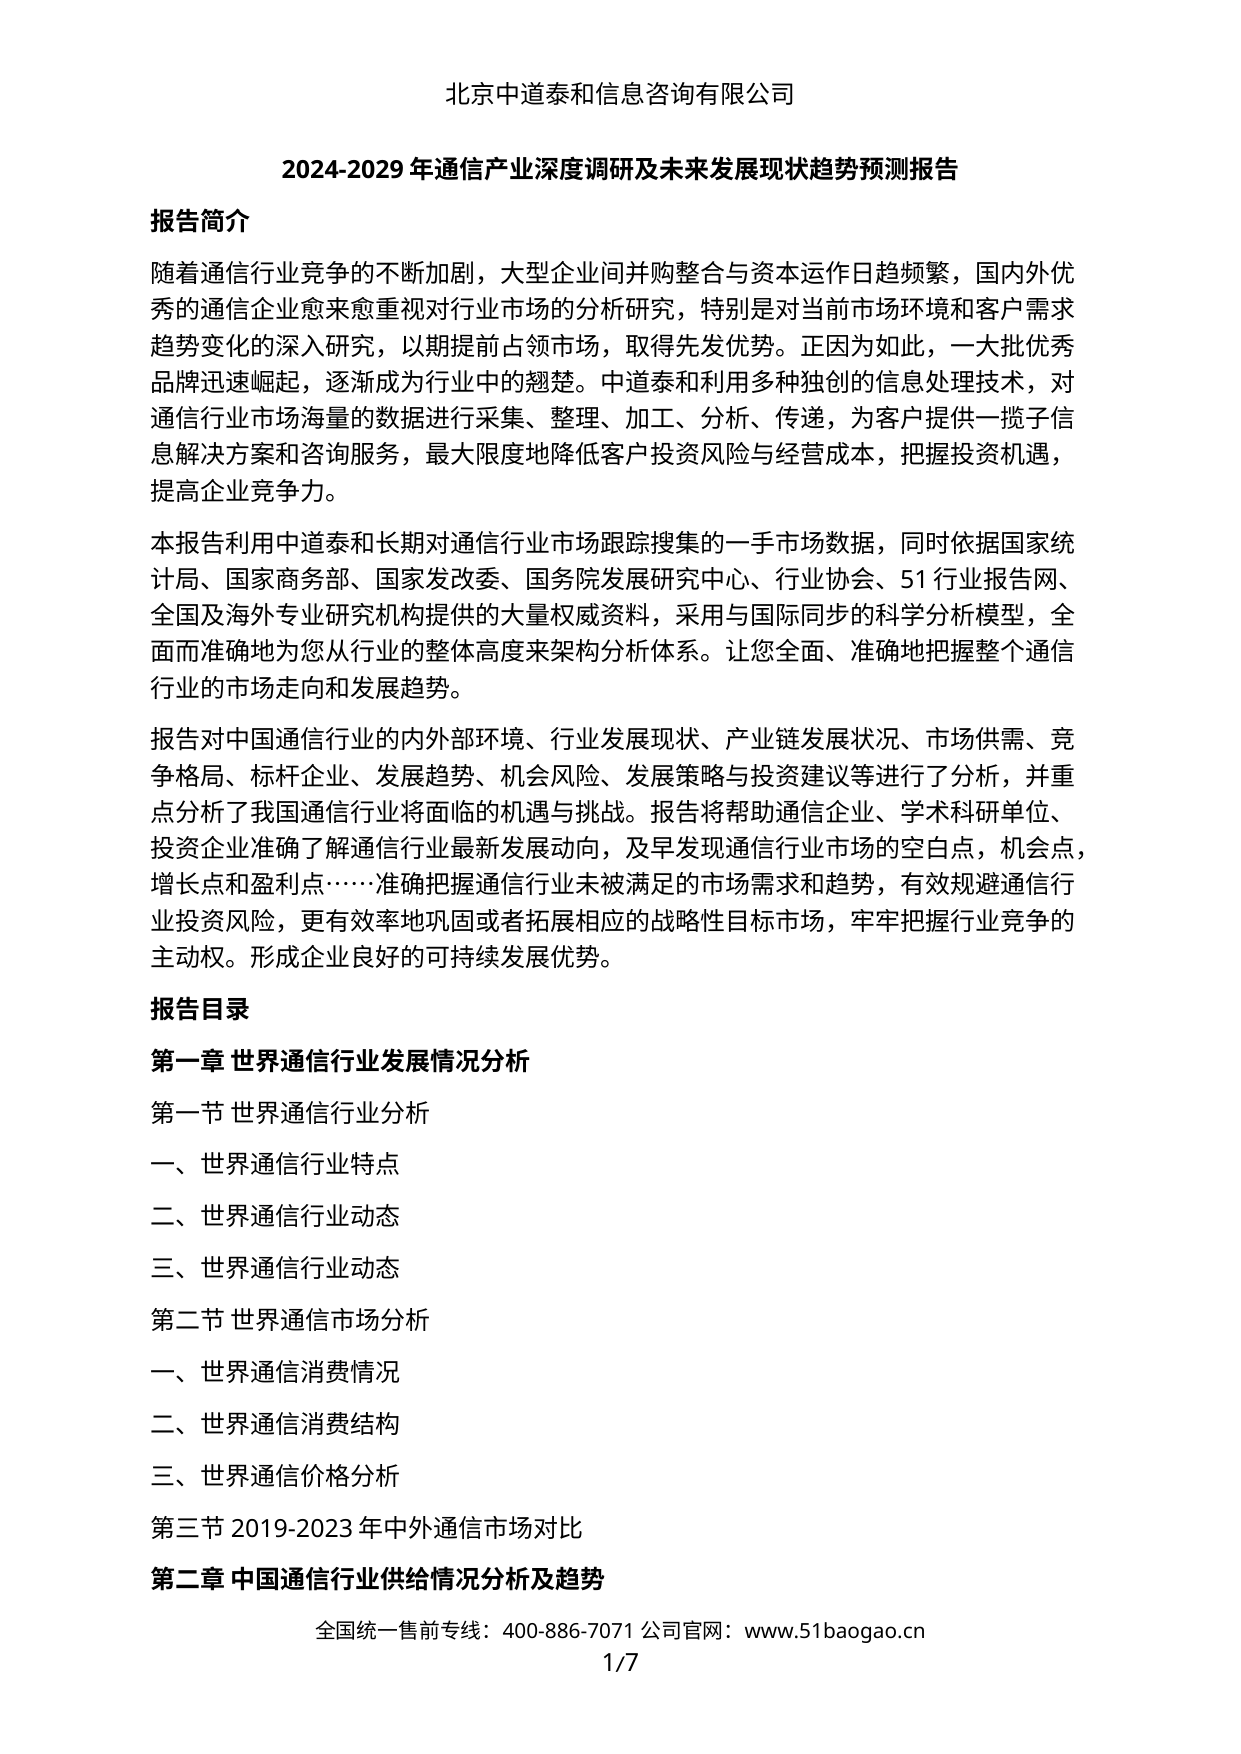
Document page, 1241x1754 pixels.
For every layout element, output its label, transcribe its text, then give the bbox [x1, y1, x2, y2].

text 随着通信行业竞争的不断加剧，大型企业间并购整合与资本运作日趋频繁，国内外优秀的通信企业愈来愈重视对行业市场的分析研究，特别是对当前市场环境和客户需求趋势变化的深入研究，以期提前占领市场，取得先发优势。正因为如此，一大批优秀品牌迅速崛起，逐渐成为行业中的翘楚。中道泰和利用多种独创的信息处理技术，对通信行业市场海量的数据进行采集、整理、加工、分析、传递，为客户提供一揽子信息解决方案和咨询服务，最大限度地降低客户投资风险与经营成本，把握投资机遇，提高企业竞争力。 [150, 254, 1090, 507]
text 二、世界通信消费结构 [150, 1404, 1090, 1441]
text 报告对中国通信行业的内外部环境、行业发展现状、产业链发展状况、市场供需、竞争格局、标杆企业、发展趋势、机会风险、发展策略与投资建议等进行了分析，并重点分析了我国通信行业将面临的机遇与挑战。报告将帮助通信企业、学术科研单位、投资企业准确了解通信行业最新发展动向，及早发现通信行业市场的空白点，机会点，增长点和盈利点……准确把握通信行业未被满足的市场需求和趋势，有效规避通信行业投资风险，更有效率地巩固或者拓展相应的战略性目标市场，牢牢把握行业竞争的主动权。形成企业良好的可持续发展优势。 [150, 720, 1090, 974]
text 报告目录 [150, 989, 1090, 1026]
text 第二章 中国通信行业供给情况分析及趋势 [150, 1560, 1090, 1596]
text 第一节 世界通信行业分析 [150, 1093, 1090, 1129]
text 报告简介 [150, 202, 1090, 238]
text 一、世界通信行业特点 [150, 1145, 1090, 1181]
text 第三节 2019-2023年中外通信市场对比 [150, 1508, 1090, 1544]
text 2024-2029年通信产业深度调研及未来发展现状趋势预测报告 [150, 150, 1090, 186]
text 三、世界通信行业动态 [150, 1249, 1090, 1285]
text 本报告利用中道泰和长期对通信行业市场跟踪搜集的一手市场数据，同时依据国家统计局、国家商务部、国家发改委、国务院发展研究中心、行业协会、51行业报告网、全国及海外专业研究机构提供的大量权威资料，采用与国际同步的科学分析模型，全面而准确地为您从行业的整体高度来架构分析体系。让您全面、准确地把握整个通信行业的市场走向和发展趋势。 [150, 523, 1090, 704]
text 三、世界通信价格分析 [150, 1456, 1090, 1492]
text 二、世界通信行业动态 [150, 1197, 1090, 1233]
text 第二节 世界通信市场分析 [150, 1301, 1090, 1337]
text 第一章 世界通信行业发展情况分析 [150, 1041, 1090, 1077]
text 一、世界通信消费情况 [150, 1352, 1090, 1389]
